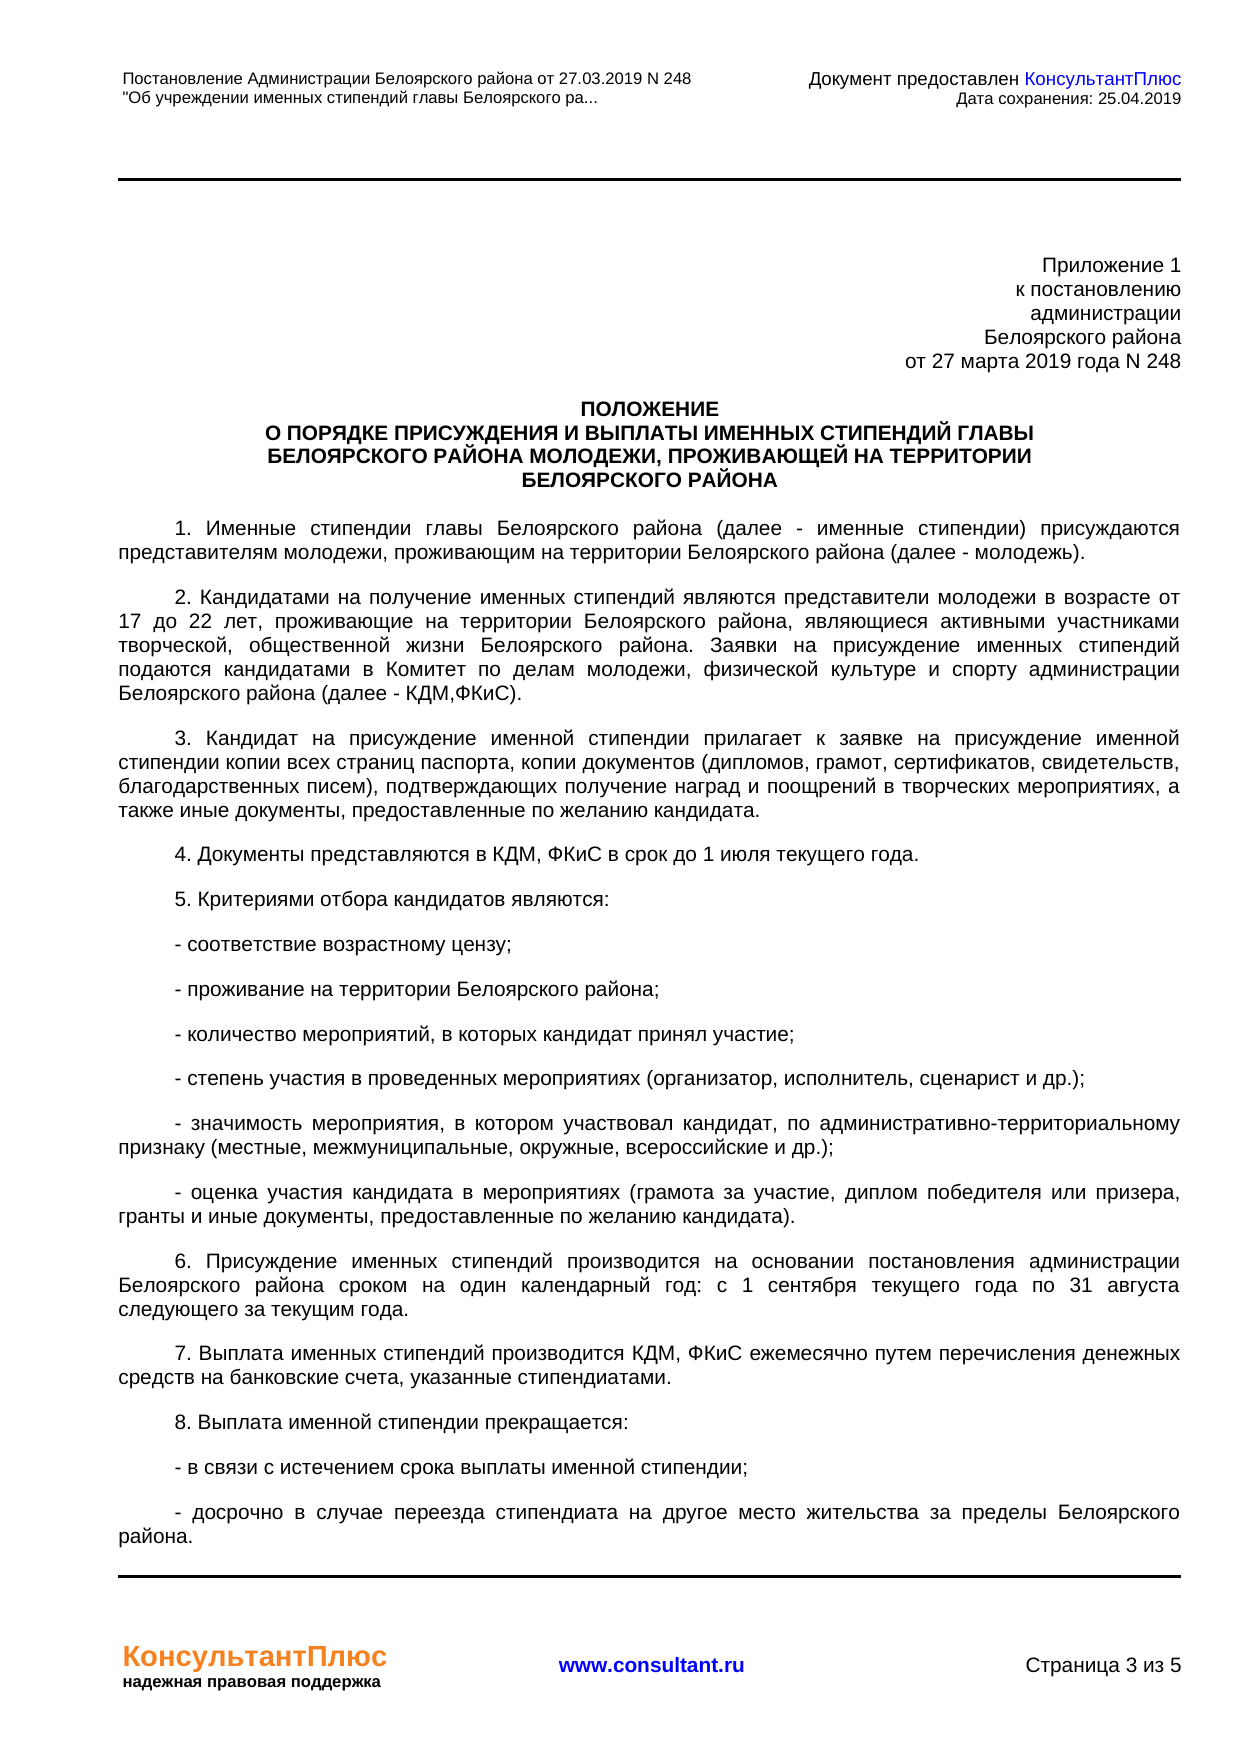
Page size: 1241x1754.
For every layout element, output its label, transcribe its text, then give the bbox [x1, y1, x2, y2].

title О ПОРЯДКЕ ПРИСУЖДЕНИЯ И ВЫПЛАТЫ ИМЕННЫХ СТИПЕНДИЙ ГЛАВЫ [118, 420, 1181, 444]
text - досрочно в случае переезда стипендиата на другое место жительства за пределы Белоярского района. [118, 1499, 1181, 1547]
text к постановлению [118, 277, 1181, 301]
title БЕЛОЯРСКОГО РАЙОНА [118, 468, 1181, 492]
text 4. Документы представляются в КДМ, ФКиС в срок до 1 июля текущего года. [118, 842, 1181, 866]
text 3. Кандидат на присуждение именной стипендии прилагает к заявке на присуждение именной стипендии копии всех страниц паспорта, копии документов (дипломов, грамот, сертификатов, свидетельств, благодарственных писем), подтверждающих получение наград и поощрений в творческих мероприятиях, а также иные документы, предоставленные по желанию кандидата. [118, 726, 1181, 821]
text - оценка участия кандидата в мероприятиях (грамота за участие, диплом победителя или призера, гранты и иные документы, предоставленные по желанию кандидата). [118, 1180, 1181, 1228]
text - проживание на территории Белоярского района; [118, 977, 1181, 1001]
text - количество мероприятий, в которых кандидат принял участие; [118, 1021, 1181, 1045]
text 8. Выплата именной стипендии прекращается: [118, 1410, 1181, 1434]
text от 27 марта 2019 года N 248 [118, 348, 1181, 372]
text 2. Кандидатами на получение именных стипендий являются представители молодежи в возрасте от 17 до 22 лет, проживающие на территории Белоярского района, являющиеся активными участниками творческой, общественной жизни Белоярского района. Заявки на присуждение именных стипендий подаются кандидатами в Комитет по делам молодежи, физической культуре и спорту администрации Белоярского района (далее - КДМ,ФКиС). [118, 585, 1181, 705]
text Приложение 1 [118, 253, 1181, 277]
text - значимость мероприятия, в котором участвовал кандидат, по административно-территориальному признаку (местные, межмуниципальные, окружные, всероссийские и др.); [118, 1111, 1181, 1159]
text 1. Именные стипендии главы Белоярского района (далее - именные стипендии) присуждаются представителям молодежи, проживающим на территории Белоярского района (далее - молодежь). [118, 516, 1181, 564]
title ПОЛОЖЕНИЕ [118, 396, 1181, 420]
text 7. Выплата именных стипендий производится КДМ, ФКиС ежемесячно путем перечисления денежных средств на банковские счета, указанные стипендиатами. [118, 1341, 1181, 1389]
text 5. Критериями отбора кандидатов являются: [118, 887, 1181, 911]
text - в связи с истечением срока выплаты именной стипендии; [118, 1455, 1181, 1479]
text администрации [118, 301, 1181, 324]
title БЕЛОЯРСКОГО РАЙОНА МОЛОДЕЖИ, ПРОЖИВАЮЩЕЙ НА ТЕРРИТОРИИ [118, 444, 1181, 468]
text - соответствие возрастному цензу; [118, 932, 1181, 956]
text Белоярского района [118, 324, 1181, 348]
text - степень участия в проведенных мероприятиях (организатор, исполнитель, сценарист и др.); [118, 1066, 1181, 1090]
text 6. Присуждение именных стипендий производится на основании постановления администрации Белоярского района сроком на один календарный год: с 1 сентября текущего года по 31 августа следующего за текущим года. [118, 1248, 1181, 1320]
